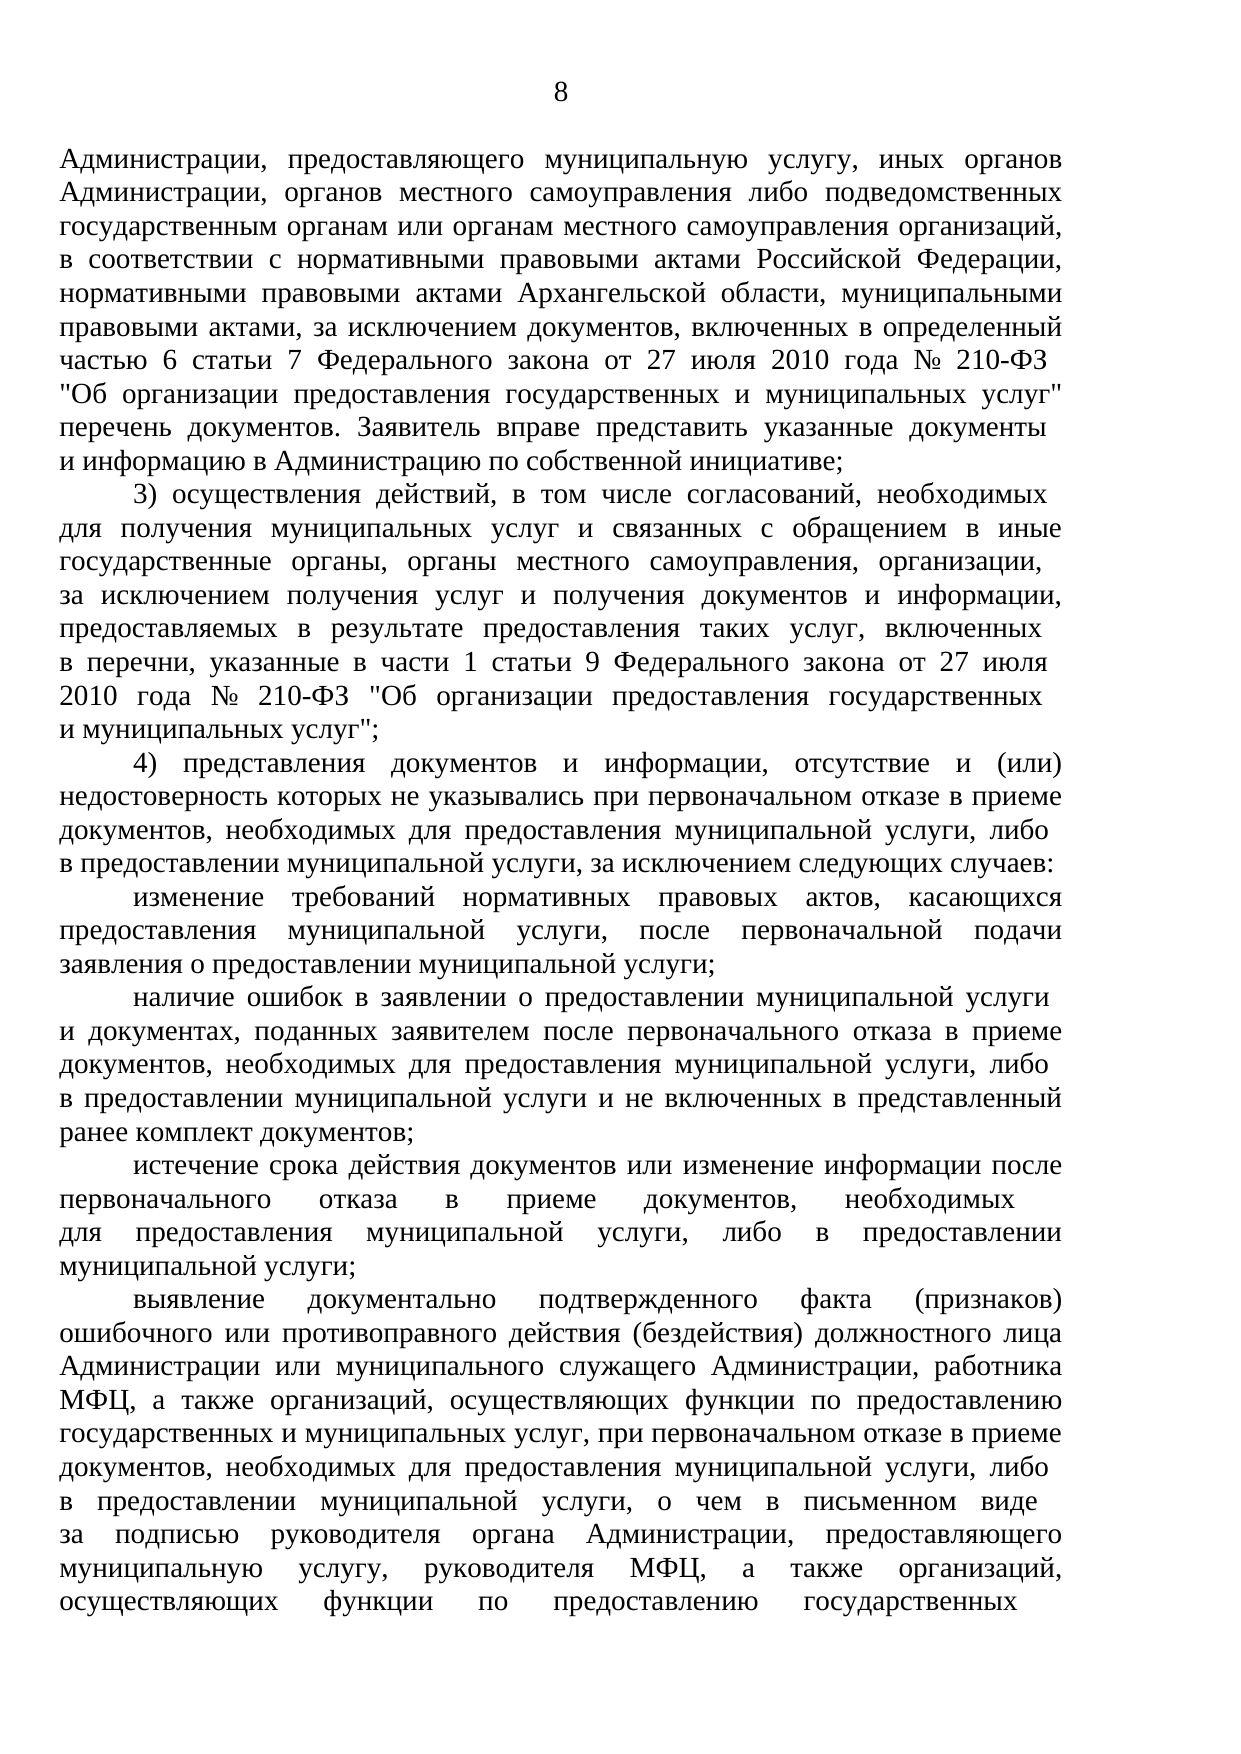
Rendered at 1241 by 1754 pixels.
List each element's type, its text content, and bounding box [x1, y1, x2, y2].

text изменение требований нормативных правовых актов, касающихся предоставления муниципальной услуги, после первоначальной подачи заявления о предоставлении муниципальной услуги; [59, 879, 1063, 979]
text 3) осуществления действий, в том числе согласований, необходимых для получения муниципальных услуг и связанных с обращением в иные государственные органы, органы местного самоуправления, организации, за исключением получения услуг и получения документов и информации, предоставляемых в результате предоставления таких услуг, включенных в перечни, указанные в части 1 статьи 9 Федерального закона от 27 июля 2010 года № 210-ФЗ "Об организации предоставления государственных и муниципальных услуг"; [59, 476, 1063, 745]
text 4) представления документов и информации, отсутствие и (или) недостоверность которых не указывались при первоначальном отказе в приеме документов, необходимых для предоставления муниципальной услуги, либо в предоставлении муниципальной услуги, за исключением следующих случаев: [59, 745, 1063, 879]
text истечение срока действия документов или изменение информации после первоначального отказа в приеме документов, необходимых для предоставления муниципальной услуги, либо в предоставлении муниципальной услуги; [59, 1147, 1063, 1281]
text наличие ошибок в заявлении о предоставлении муниципальной услуги и документах, поданных заявителем после первоначального отказа в приеме документов, необходимых для предоставления муниципальной услуги, либо в предоставлении муниципальной услуги и не включенных в представленный ранее комплект документов; [59, 979, 1063, 1147]
